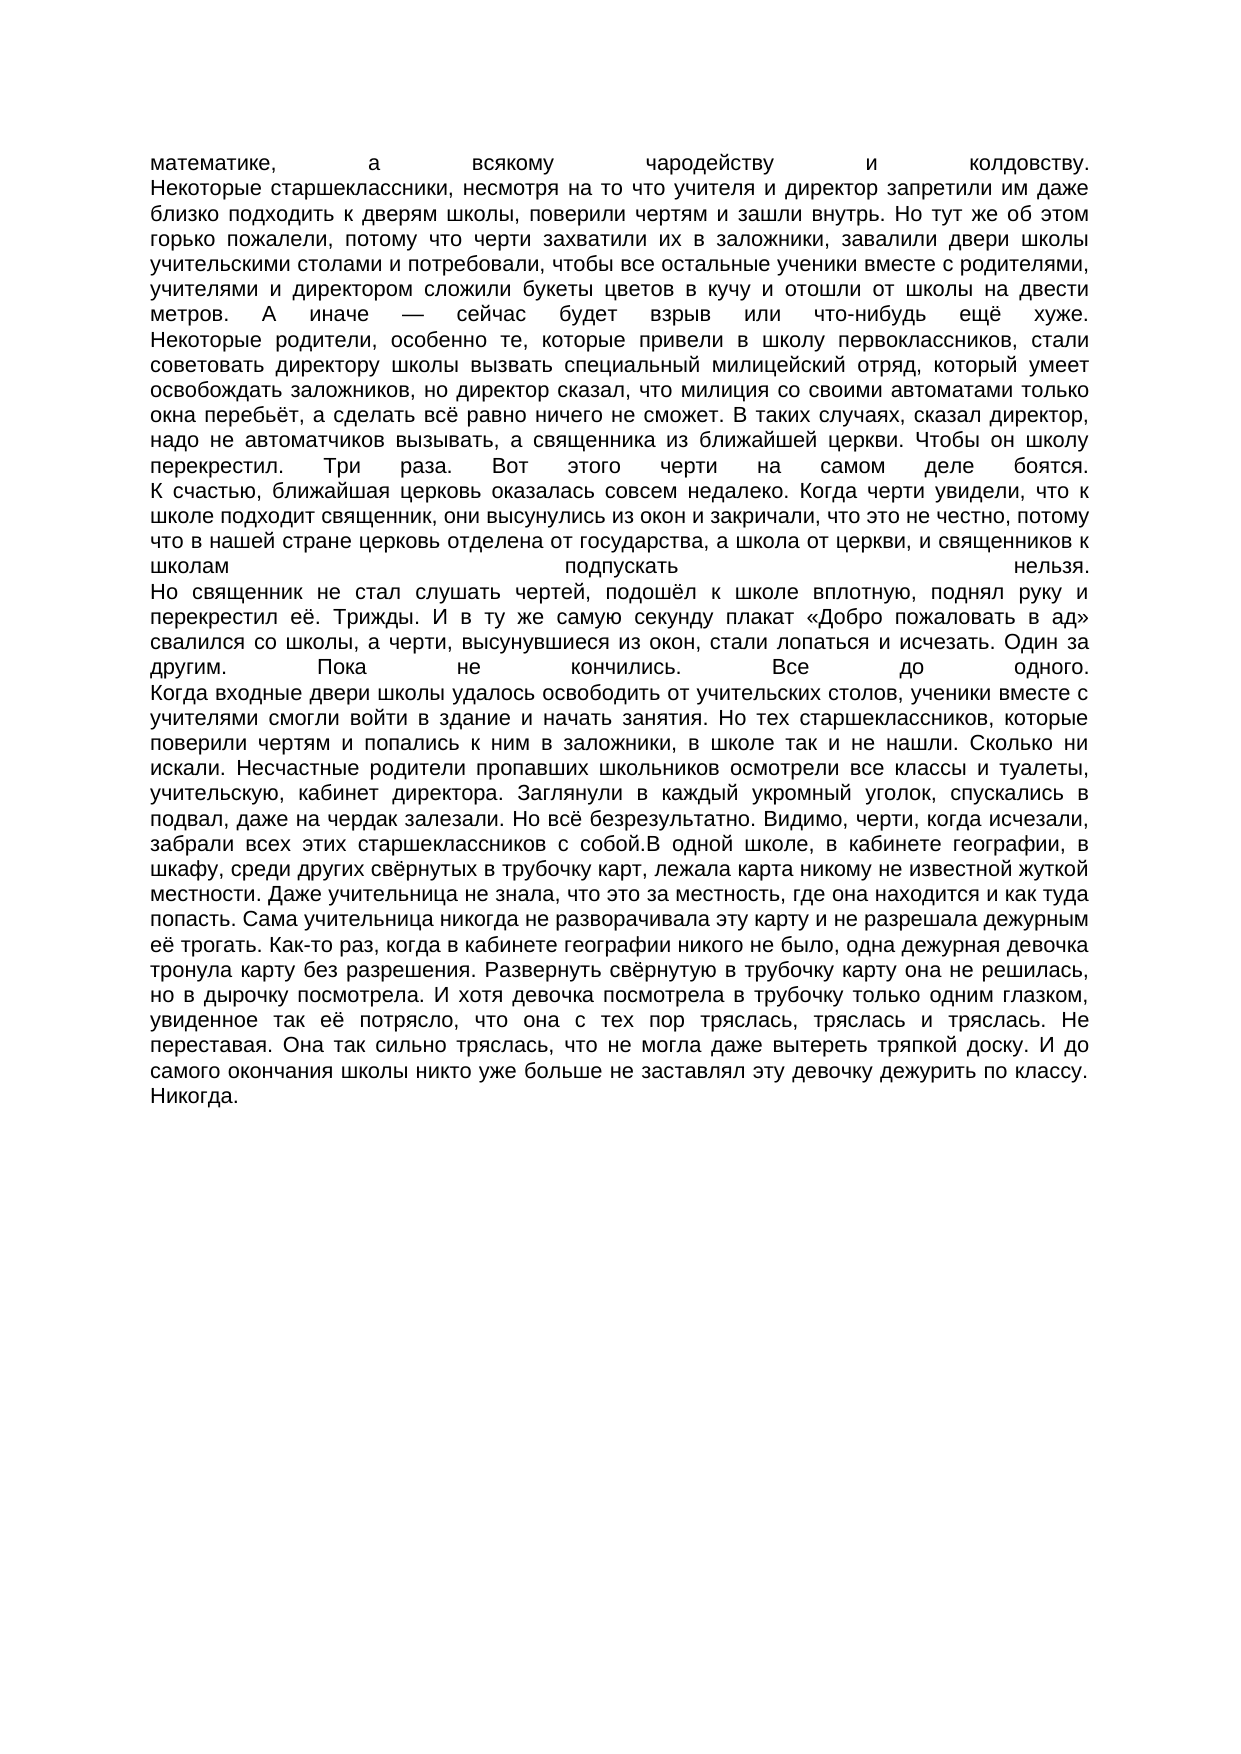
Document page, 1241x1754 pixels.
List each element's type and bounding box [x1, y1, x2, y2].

text [150, 150, 1090, 1108]
